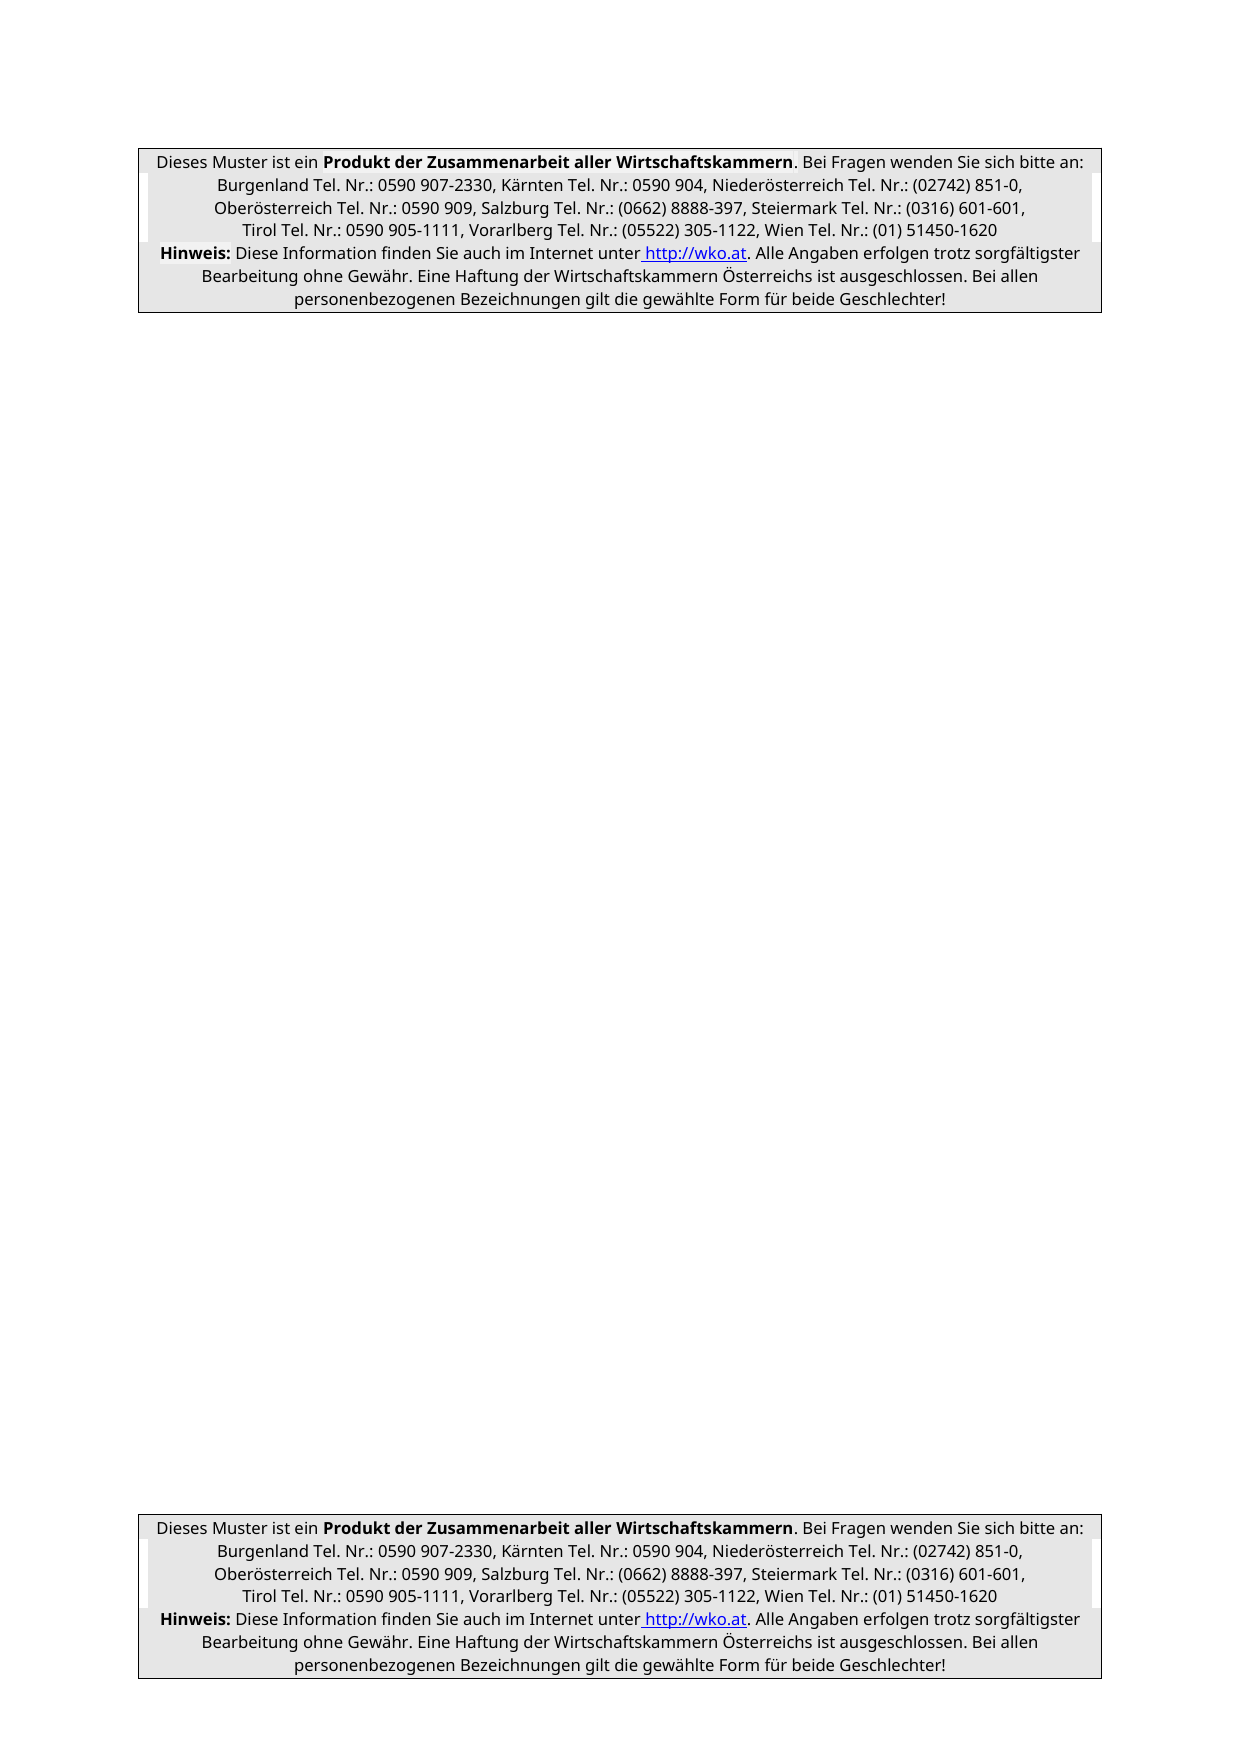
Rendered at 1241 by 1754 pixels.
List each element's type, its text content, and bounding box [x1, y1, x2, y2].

text Oberösterreich Tel. Nr.: 0590 909, Salzburg Tel. Nr.: (0662) 8888-397, Steiermark Tel. Nr.: (0316) 601-601, [148, 196, 1092, 219]
text Hinweis: Diese Information finden Sie auch im Internet unter http://wko.at. Alle Angaben erfolgen trotz sorgfältigster Bearbeitung ohne Gewähr. Eine Haftung der Wirtschaftskammern Österreichs ist ausgeschlossen. Bei allen personenbezogenen Bezeichnungen gilt die gewählte Form für beide Geschlechter! [139, 238, 1101, 312]
text Tirol Tel. Nr.: 0590 905-1111, Vorarlberg Tel. Nr.: (05522) 305-1122, Wien Tel. Nr.: (01) 51450-1620 [148, 219, 1092, 238]
text Dieses Muster ist ein Produkt der Zusammenarbeit aller Wirtschaftskammern. Bei Fragen wenden Sie sich bitte an: [139, 149, 1101, 173]
text Burgenland Tel. Nr.: 0590 907-2330, Kärnten Tel. Nr.: 0590 904, Niederösterreich Tel. Nr.: (02742) 851-0, [148, 173, 1092, 196]
